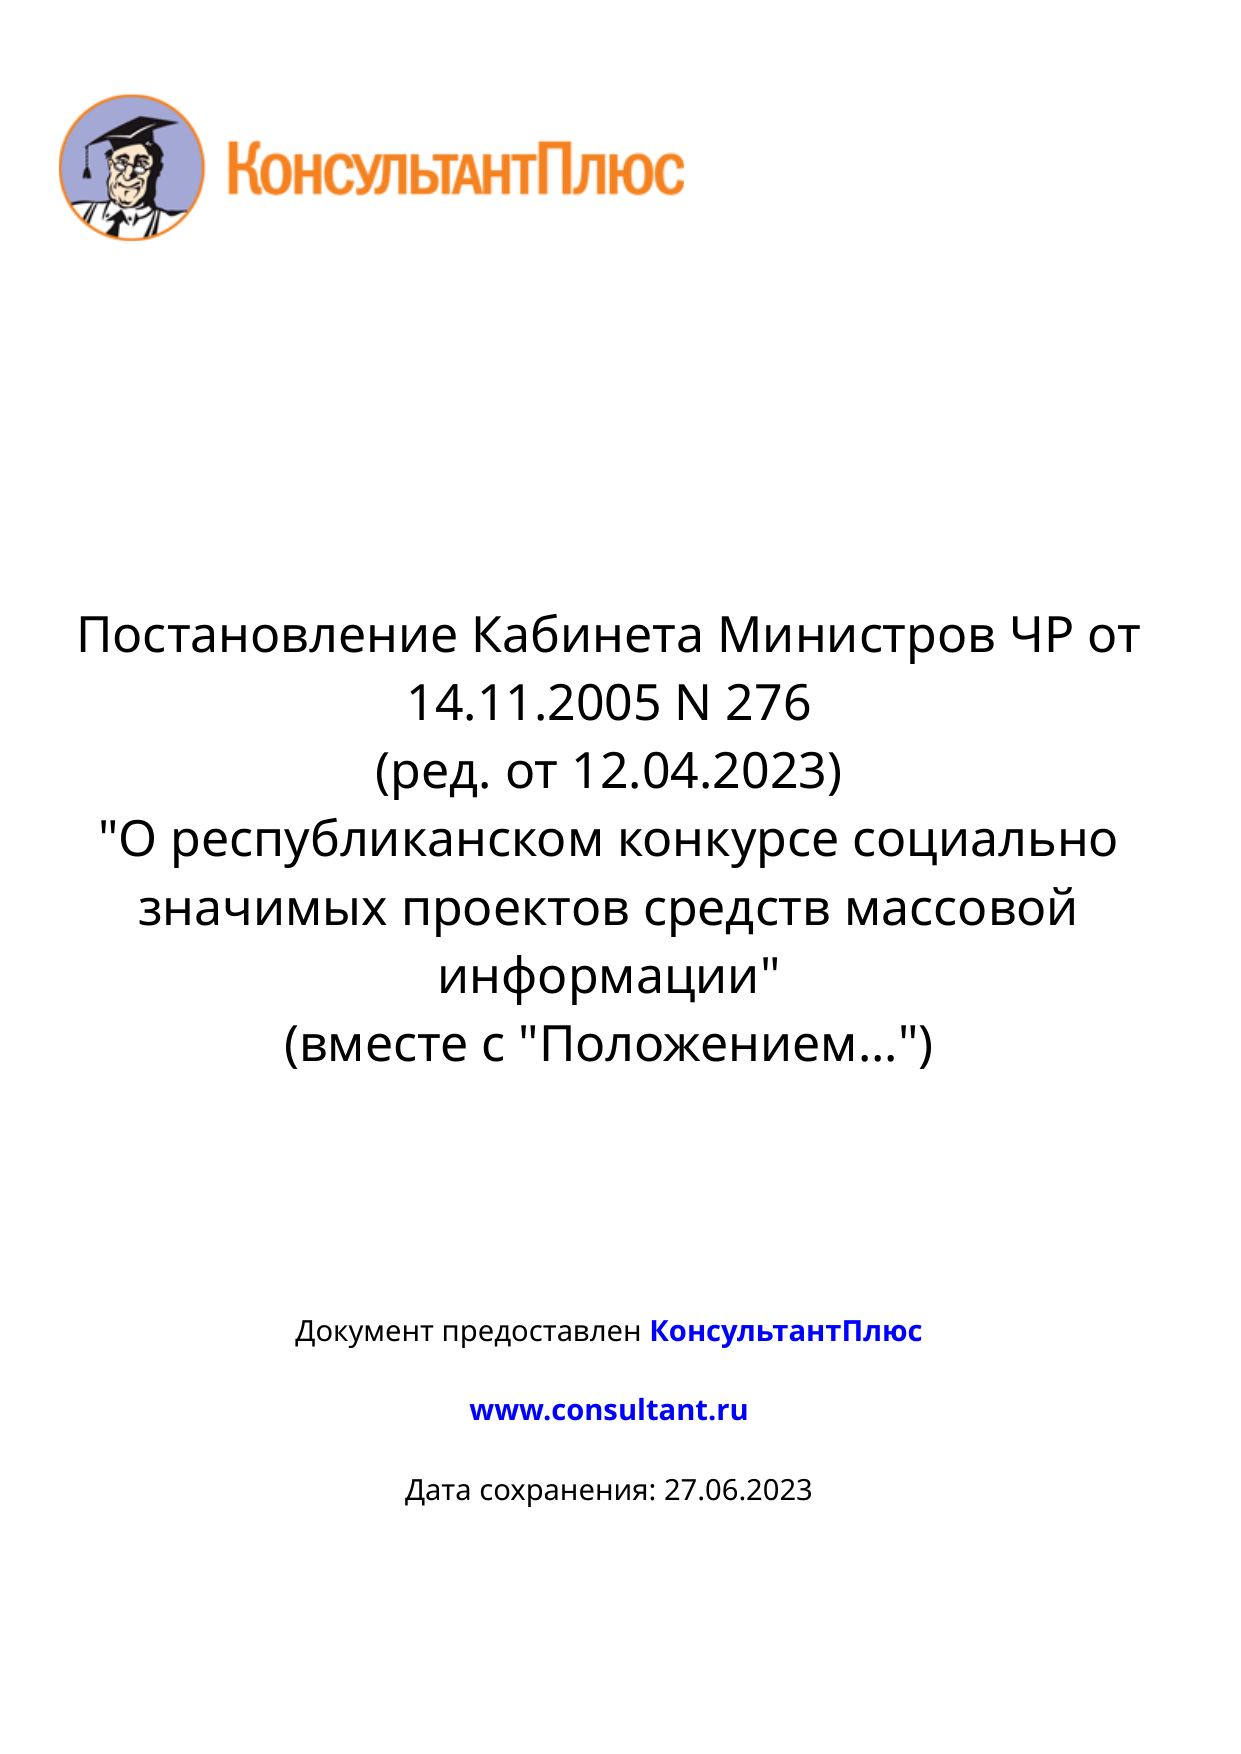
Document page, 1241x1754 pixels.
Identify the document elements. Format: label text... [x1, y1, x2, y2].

table_cell Документ предоставлен КонсультантПлюс www.consultant.ru Дата сохранения: 27.06.2023 [51, 1272, 1167, 1587]
picture [59, 93, 684, 243]
table_header [51, 88, 1167, 403]
table_cell Постановление Кабинета Министров ЧР от 14.11.2005 N 276 (ред. от 12.04.2023) "О республиканском конкурсе социально значимых проектов средств массовой информации" (вместе с "Положением...") [51, 403, 1167, 1272]
